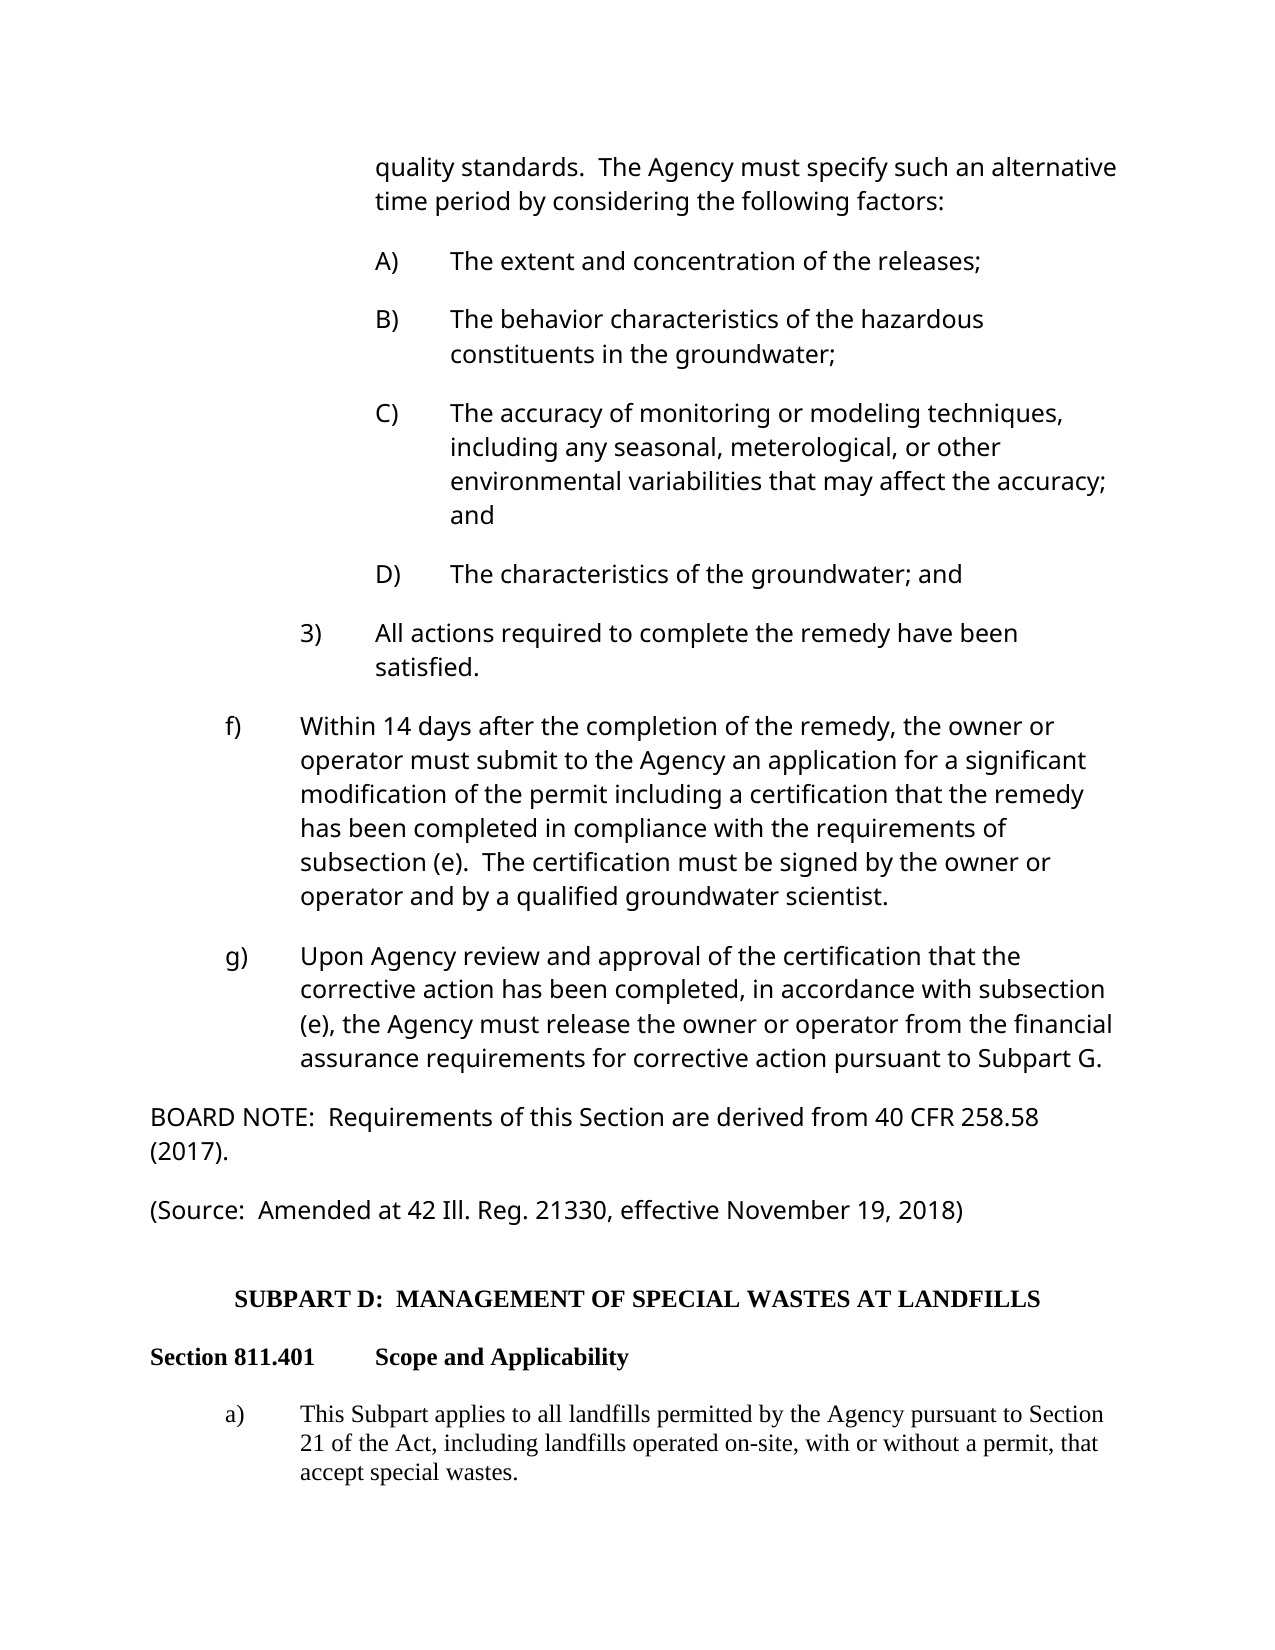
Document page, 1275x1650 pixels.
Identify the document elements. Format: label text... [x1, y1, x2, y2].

text g) Upon Agency review and approval of the certification that the corrective action has been completed, in accordance with subsection (e), the Agency must release the owner or operator from the financial assurance requirements for corrective action pursuant to Subpart G. [225, 938, 1125, 1074]
text A) The extent and concentration of the releases; [375, 243, 1125, 277]
subtitle SUBPART D: MANAGEMENT OF SPECIAL WASTES AT LANDFILLS [150, 1284, 1125, 1313]
subtitle Section 811.401 Scope and Applicability [150, 1342, 1125, 1370]
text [300, 150, 1125, 218]
text B) The behavior characteristics of the hazardous constituents in the groundwater; [375, 302, 1125, 370]
text BOARD NOTE: Requirements of this Section are derived from 40 CFR 258.58 (2017). [150, 1099, 1125, 1167]
text D) The characteristics of the groundwater; and [375, 557, 1125, 591]
text 3) All actions required to complete the remedy have been satisfied. [300, 616, 1125, 684]
text (Source: Amended at 42 Ill. Reg. 21330, effective November 19, 2018) [150, 1192, 1125, 1227]
text f) Within 14 days after the completion of the remedy, the owner or operator must submit to the Agency an application for a significant modification of the permit including a certification that the remedy has been completed in compliance with the requirements of subsection (e). The certification must be signed by the owner or operator and by a qualified groundwater scientist. [225, 709, 1125, 913]
text C) The accuracy of monitoring or modeling techniques, including any seasonal, meterological, or other environmental variabilities that may affect the accuracy; and [375, 395, 1125, 532]
text a) This Subpart applies to all landfills permitted by the Agency pursuant to Section 21 of the Act, including landfills operated on-site, with or without a permit, that accept special wastes. [225, 1399, 1125, 1485]
